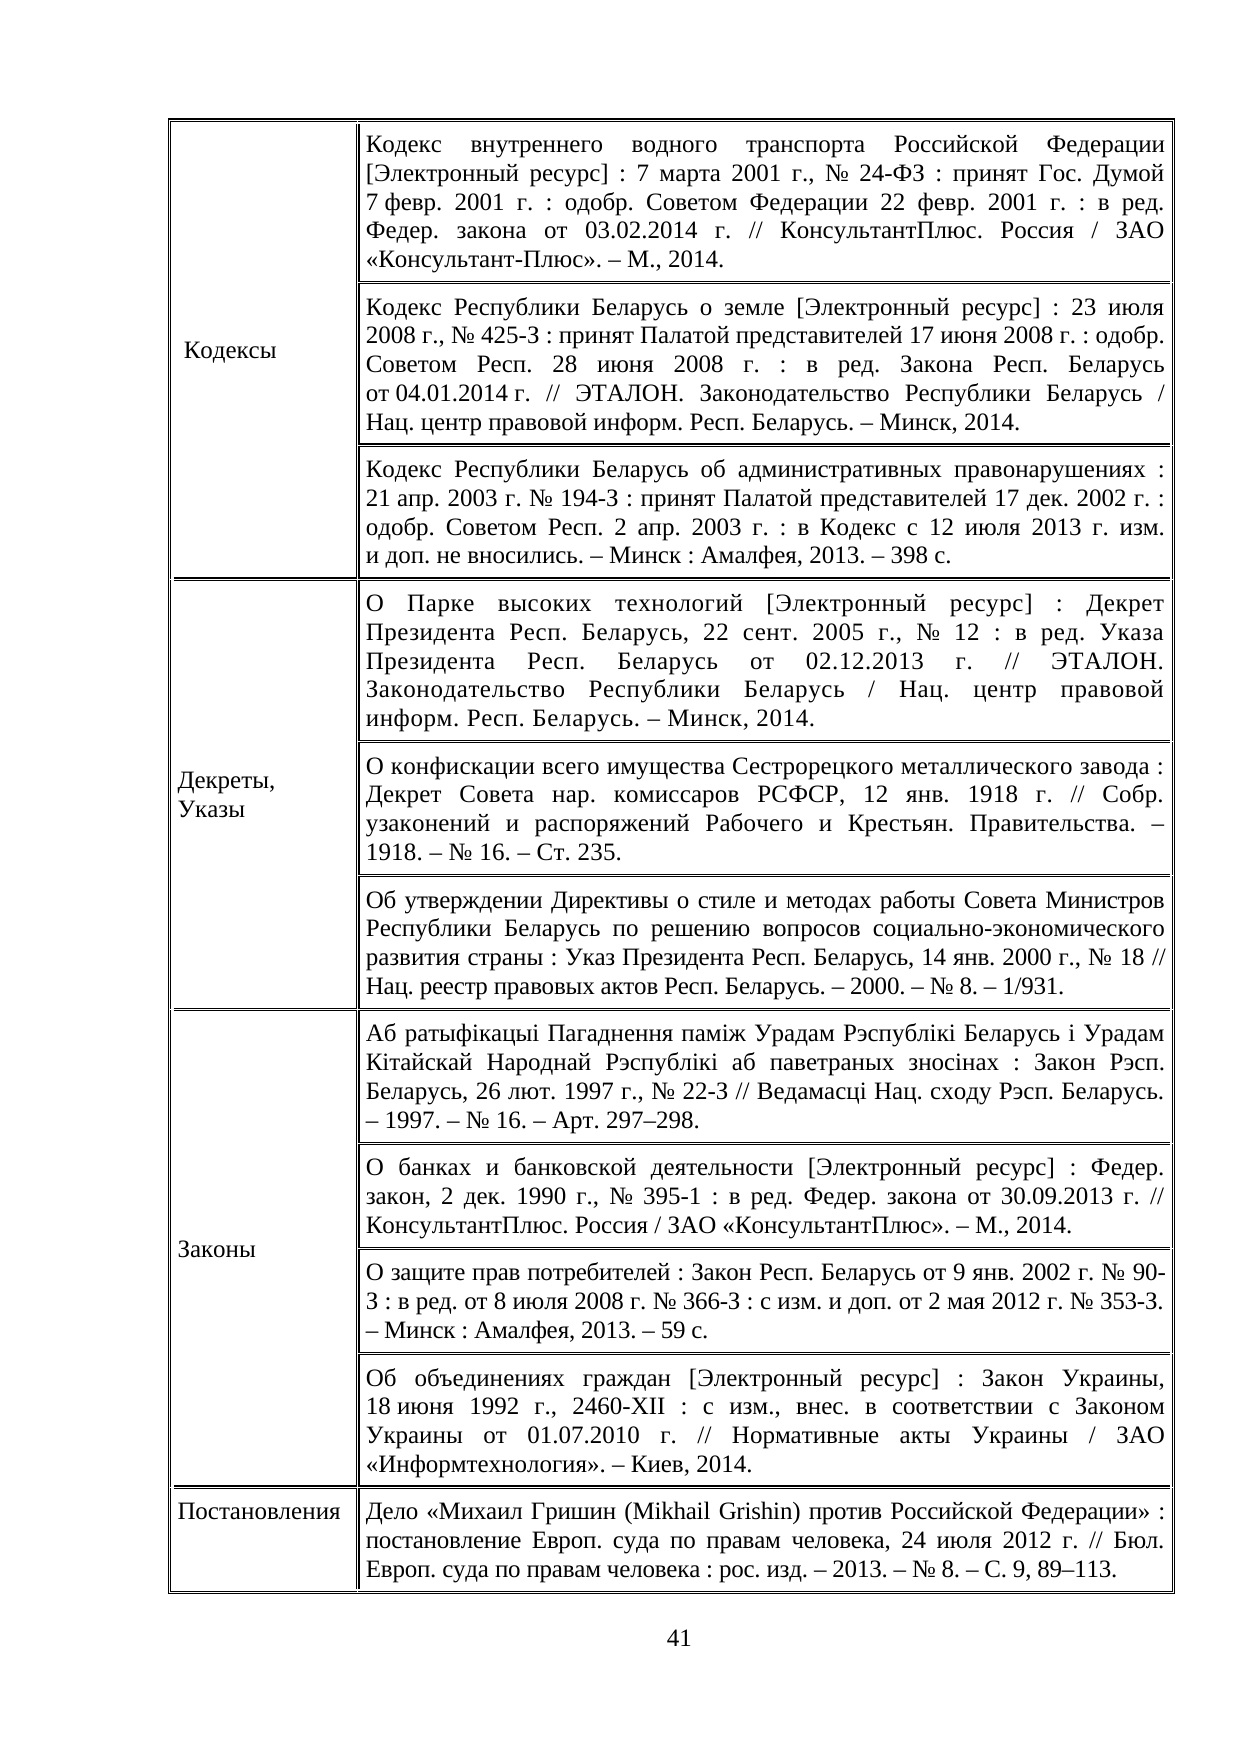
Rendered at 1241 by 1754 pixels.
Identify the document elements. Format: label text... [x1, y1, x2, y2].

table_cell Декреты, Указы [171, 577, 356, 1007]
table_cell Кодекс Республики Беларусь об административных правонарушениях : 21 апр. 2003 г. № 194-З : принят Палатой представителей 17 дек. 2002 г. : одобр. Советом Респ. 2 апр. 2003 г. : в Кодекс с 12 июля 2013 г. изм. и доп. не вносились. – Минск : Амалфея, 2013. – 398 с. [360, 443, 1172, 577]
table_cell Аб ратыфiкацыi Пагаднення памiж Урадам Рэспублiкi Беларусь i Урадам Кiтайскай Народнай Рэспублiкi аб паветраных зносiнах : Закон Рэсп. Беларусь, 26 лют. 1997 г., № 22-З // Ведамасцi Нац. сходу Рэсп. Беларусь. – 1997. – № 16. – Арт. 297–298. [360, 1008, 1172, 1141]
table_cell Постановления [171, 1485, 358, 1591]
table_cell Кодекс Республики Беларусь о земле [Электронный ресурс] : 23 июля 2008 г., № 425-З : принят Палатой представителей 17 июня 2008 г. : одобр. Советом Респ. 28 июня 2008 г. : в ред. Закона Респ. Беларусь от 04.01.2014 г. // ЭТАЛОН. Законодательство Республики Беларусь / Нац. центр правовой информ. Респ. Беларусь. – Минск, 2014. [358, 281, 1173, 443]
table_cell О Парке высоких технологий [Электронный ресурс] : Декрет Президента Респ. Беларусь, 22 сент. 2005 г., № 12 : в ред. Указа Президента Респ. Беларусь от 02.12.2013 г. // ЭТАЛОН. Законодательство Республики Беларусь / Нац. центр правовой информ. Респ. Беларусь. – Минск, 2014. [360, 577, 1172, 740]
table_cell О конфискации всего имущества Сестрорецкого металлического завода : Декрет Совета нар. комиссаров РСФСР, 12 янв. 1918 г. // Собр. узаконений и распоряжений Рабочего и Крестьян. Правительства. – 1918. – № 16. – Ст. 235. [358, 740, 1173, 874]
table_cell Кодексы [171, 120, 358, 577]
table_cell Кодекс внутреннего водного транспорта Российской Федерации [Электронный ресурс] : 7 марта 2001 г., № 24-ФЗ : принят Гос. Думой 7 февр. 2001 г. : одобр. Советом Федерации 22 февр. 2001 г. : в ред. Федер. закона от 03.02.2014 г. // КонсультантПлюс. Россия / ЗАО «Консультант-Плюс». – М., 2014. [358, 122, 1172, 281]
table_cell Об утверждении Директивы о стиле и методах работы Совета Министров Республики Беларусь по решению вопросов социально-экономического развития страны : Указ Президента Респ. Беларусь, 14 янв. 2000 г., № 18 // Нац. реестр правовых актов Респ. Беларусь. – 2000. – № 8. – 1/931. [358, 874, 1173, 1007]
table_cell Законы [171, 1008, 356, 1485]
table_cell О банках и банковской деятельности [Электронный ресурс] : Федер. закон, 2 дек. 1990 г., № 395-1 : в ред. Федер. закона от 30.09.2013 г. // КонсультантПлюс. Россия / ЗАО «КонсультантПлюс». – М., 2014. [360, 1141, 1172, 1246]
table_cell Об объединениях граждан [Электронный ресурс] : Закон Украины, 18 июня 1992 г., 2460-XII : с изм., внес. в соответствии с Законом Украины от 01.07.2010 г. // Нормативные акты Украины / ЗАО «Информтехнология». – Киев, 2014. [358, 1352, 1173, 1485]
table_cell Дело «Михаил Гришин (Mikhail Grishin) против Российской Федерации» : постановление Европ. суда по правам человека, 24 июля 2012 г. // Бюл. Европ. суда по правам человека : рос. изд. – 2013. – № 8. – С. 9, 89–113. [358, 1485, 1172, 1591]
table_cell О защите прав потребителей : Закон Респ. Беларусь от 9 янв. 2002 г. № 90-З : в ред. от 8 июля 2008 г. № 366-З : с изм. и доп. от 2 мая 2012 г. № 353-З. – Минск : Амалфея, 2013. – 59 с. [360, 1246, 1172, 1352]
